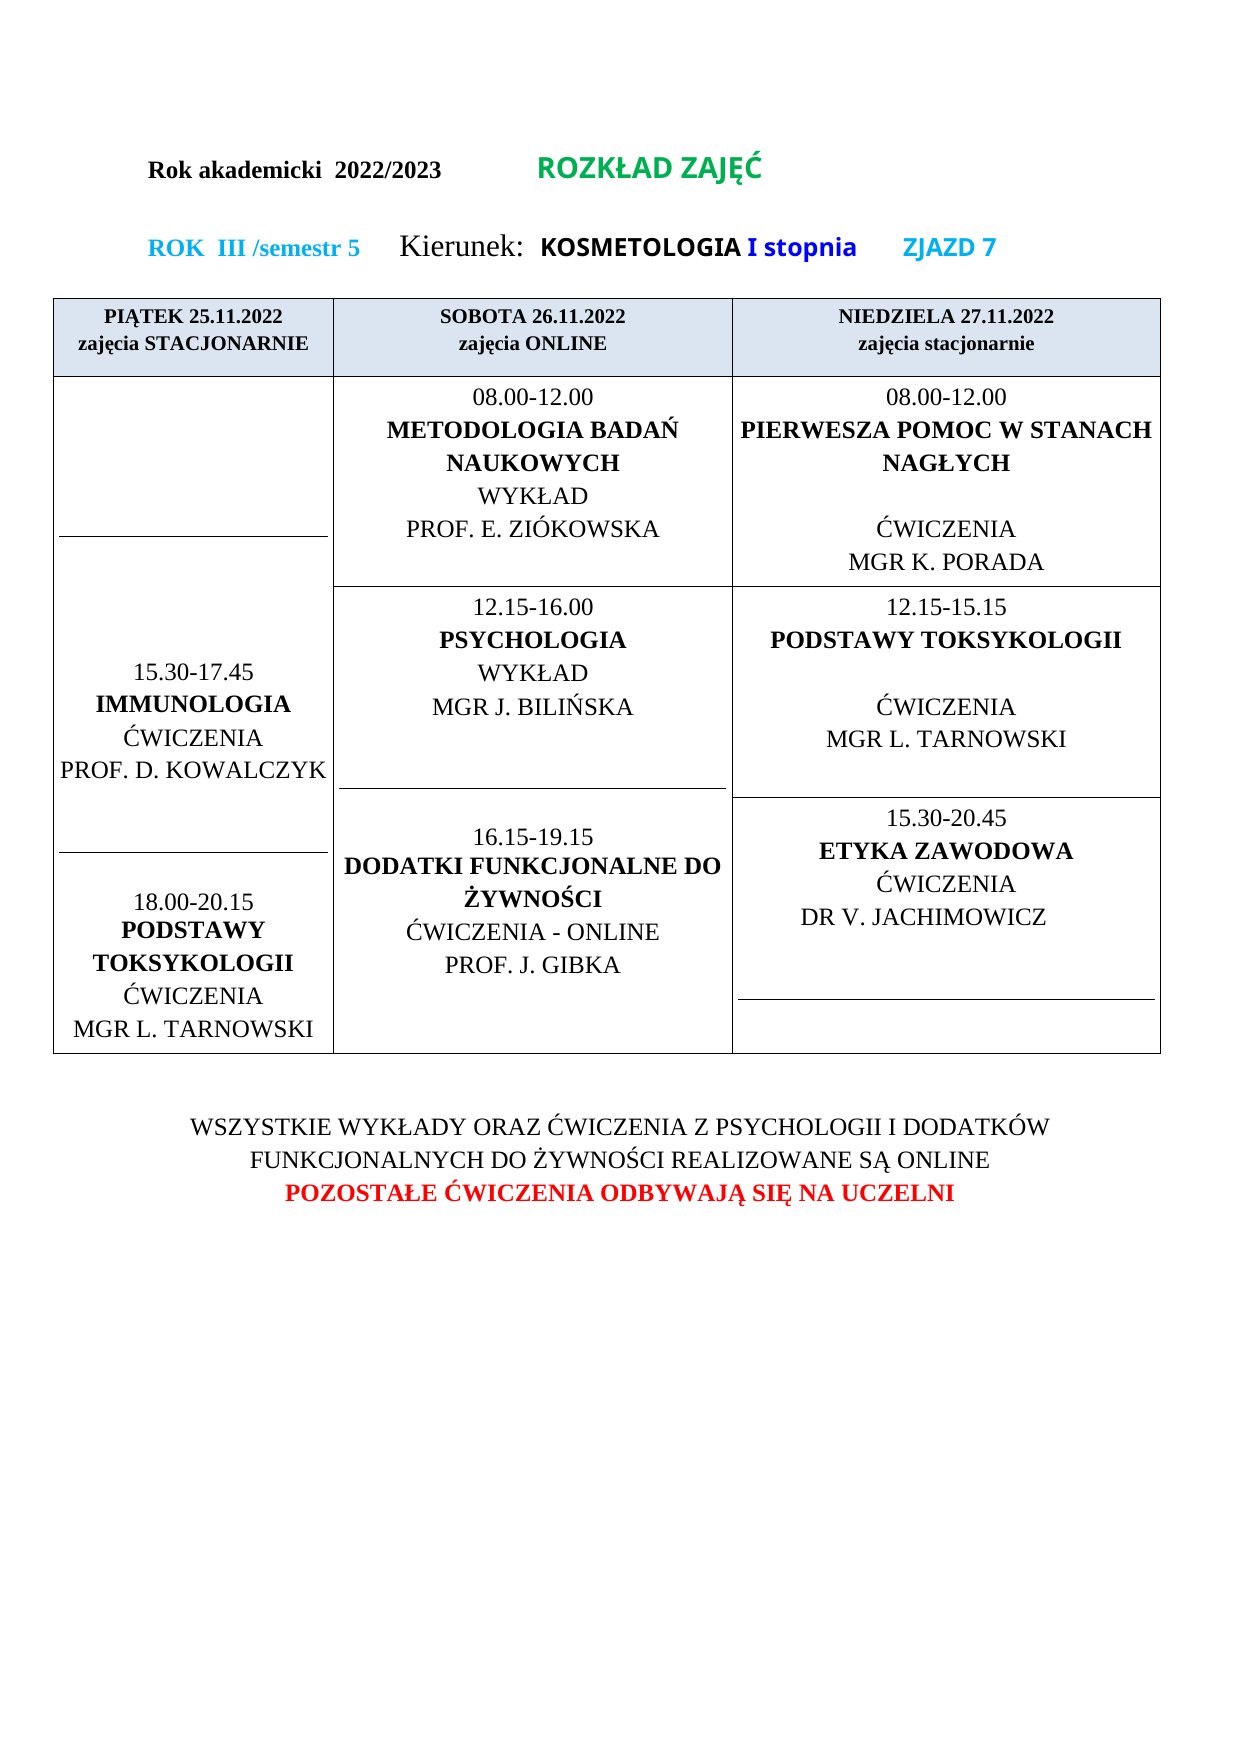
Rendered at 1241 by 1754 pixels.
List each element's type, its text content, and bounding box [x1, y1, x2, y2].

table_header NIEDZIELA 27.11.2022 zajęcia stacjonarnie [733, 299, 1160, 376]
text ROK III /semestr 5 Kierunek: KOSMETOLOGIA I stopnia ZJAZD 7 [148, 227, 1093, 263]
table_header SOBOTA 26.11.2022 zajęcia ONLINE [334, 299, 732, 376]
text POZOSTAŁE ĆWICZENIA ODBYWAJĄ SIĘ NA UCZELNI [148, 1178, 1093, 1206]
text WSZYSTKIE WYKŁADY ORAZ ĆWICZENIA Z PSYCHOLOGII I DODATKÓW FUNKCJONALNYCH DO ŻYWNOŚCI REALIZOWANE SĄ ONLINE [148, 1112, 1093, 1173]
table_cell 12.15-16.00 PSYCHOLOGIA WYKŁAD MGR J. BILIŃSKA 16.15-19.15 DODATKI FUNKCJONALNE DO ŻYWNOŚCI ĆWICZENIA - ONLINE PROF. J. GIBKA [334, 587, 732, 1053]
table_cell 15.30-17.45 IMMUNOLOGIA ĆWICZENIA PROF. D. KOWALCZYK 18.00-20.15 PODSTAWY TOKSYKOLOGII ĆWICZENIA MGR L. TARNOWSKI [54, 377, 333, 1053]
table_cell 08.00-12.00 PIERWESZA POMOC W STANACH NAGŁYCH ĆWICZENIA MGR K. PORADA [733, 377, 1160, 586]
table_header PIĄTEK 25.11.2022 zajęcia STACJONARNIE [54, 299, 333, 376]
table_cell 12.15-15.15 PODSTAWY TOKSYKOLOGII ĆWICZENIA MGR L. TARNOWSKI [733, 587, 1160, 796]
table_cell 08.00-12.00 METODOLOGIA BADAŃ NAUKOWYCH WYKŁAD PROF. E. ZIÓKOWSKA [334, 377, 732, 586]
text Rok akademicki 2022/2023 ROZKŁAD ZAJĘĆ [148, 148, 1093, 187]
table_cell 15.30-20.45 ETYKA ZAWODOWA ĆWICZENIA DR V. JACHIMOWICZ [733, 798, 1160, 1053]
